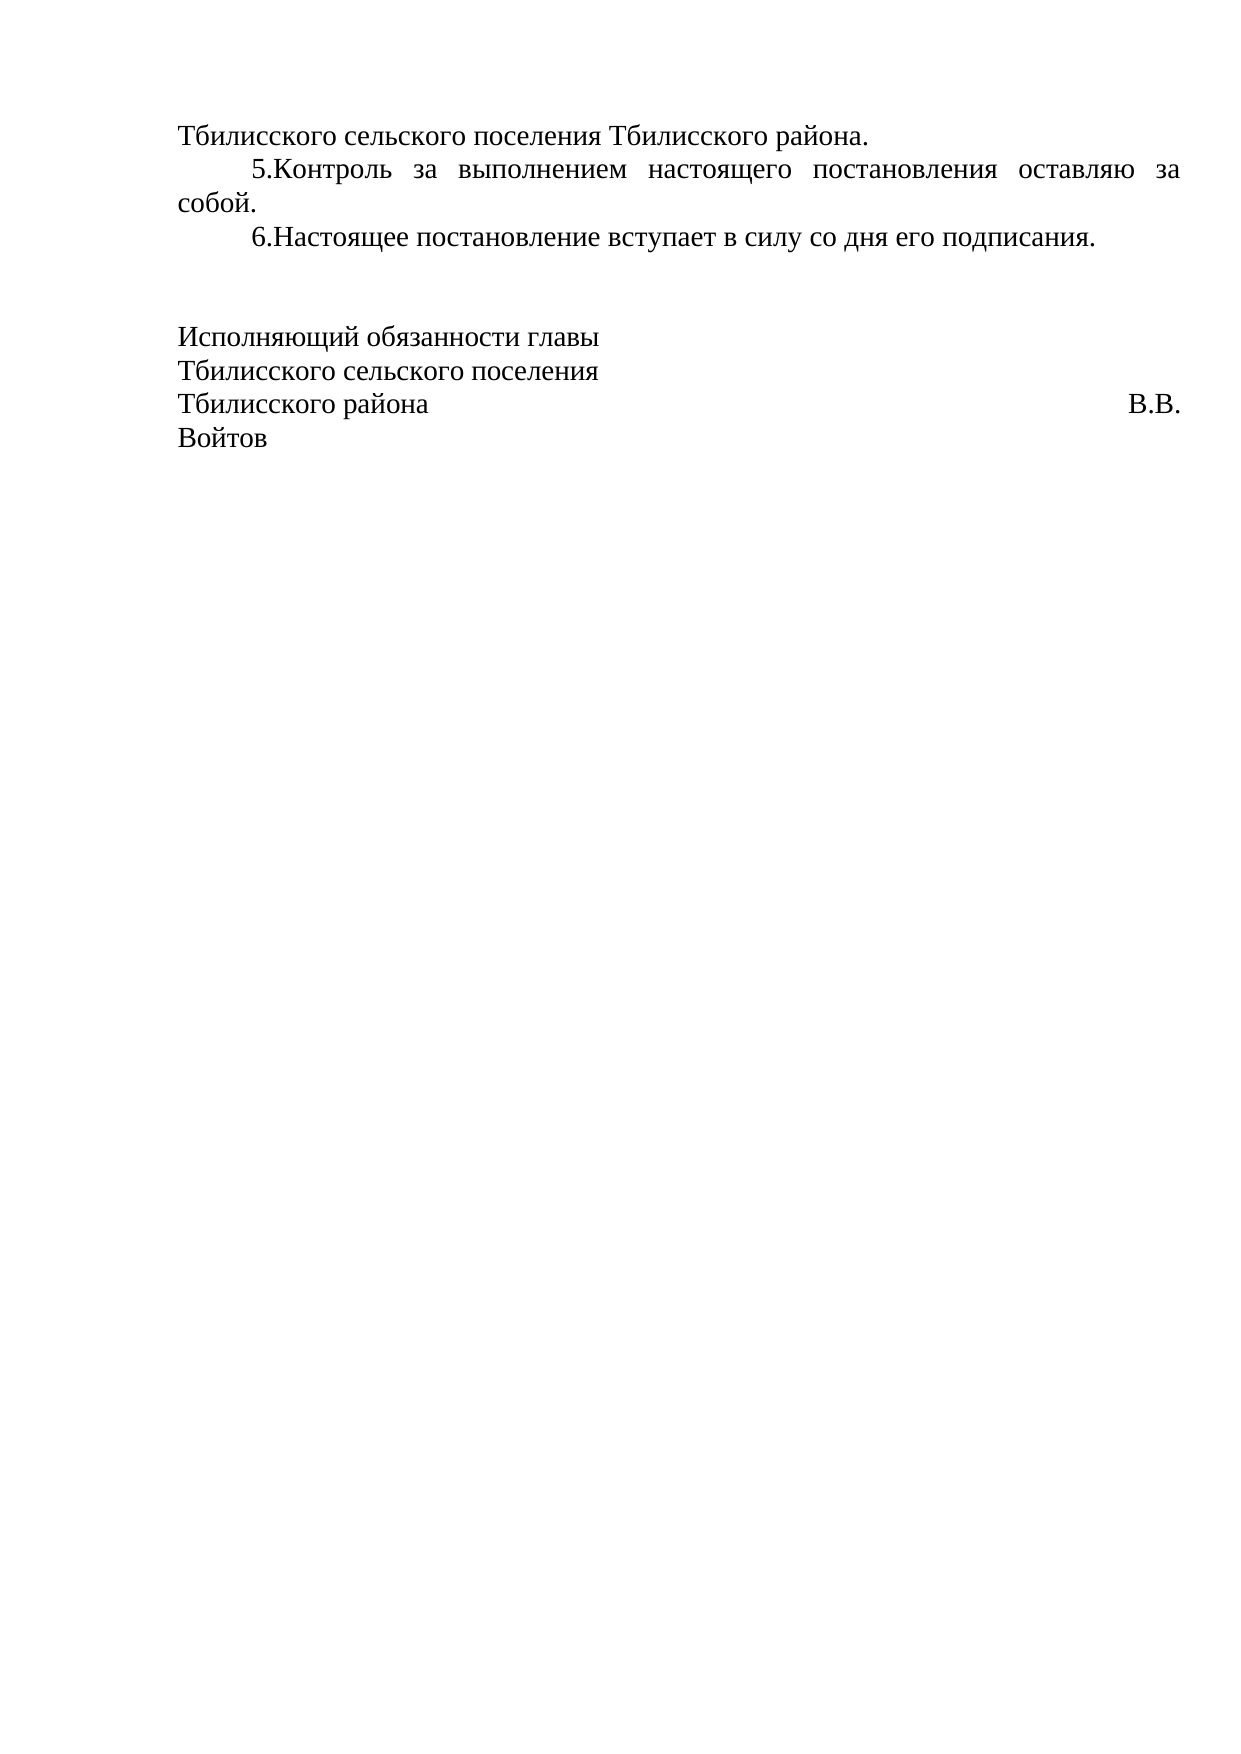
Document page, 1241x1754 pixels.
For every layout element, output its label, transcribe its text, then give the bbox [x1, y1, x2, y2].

text Тбилисского района В.В. Войтов [177, 386, 1181, 453]
text Исполняющий обязанности главы [177, 319, 1181, 353]
text 5.Контроль за выполнением настоящего постановления оставляю за собой. [177, 152, 1181, 219]
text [177, 118, 1181, 152]
text Тбилисского сельского поселения [177, 353, 1181, 386]
text 6.Настоящее постановление вступает в силу со дня его подписания. [177, 219, 1181, 252]
